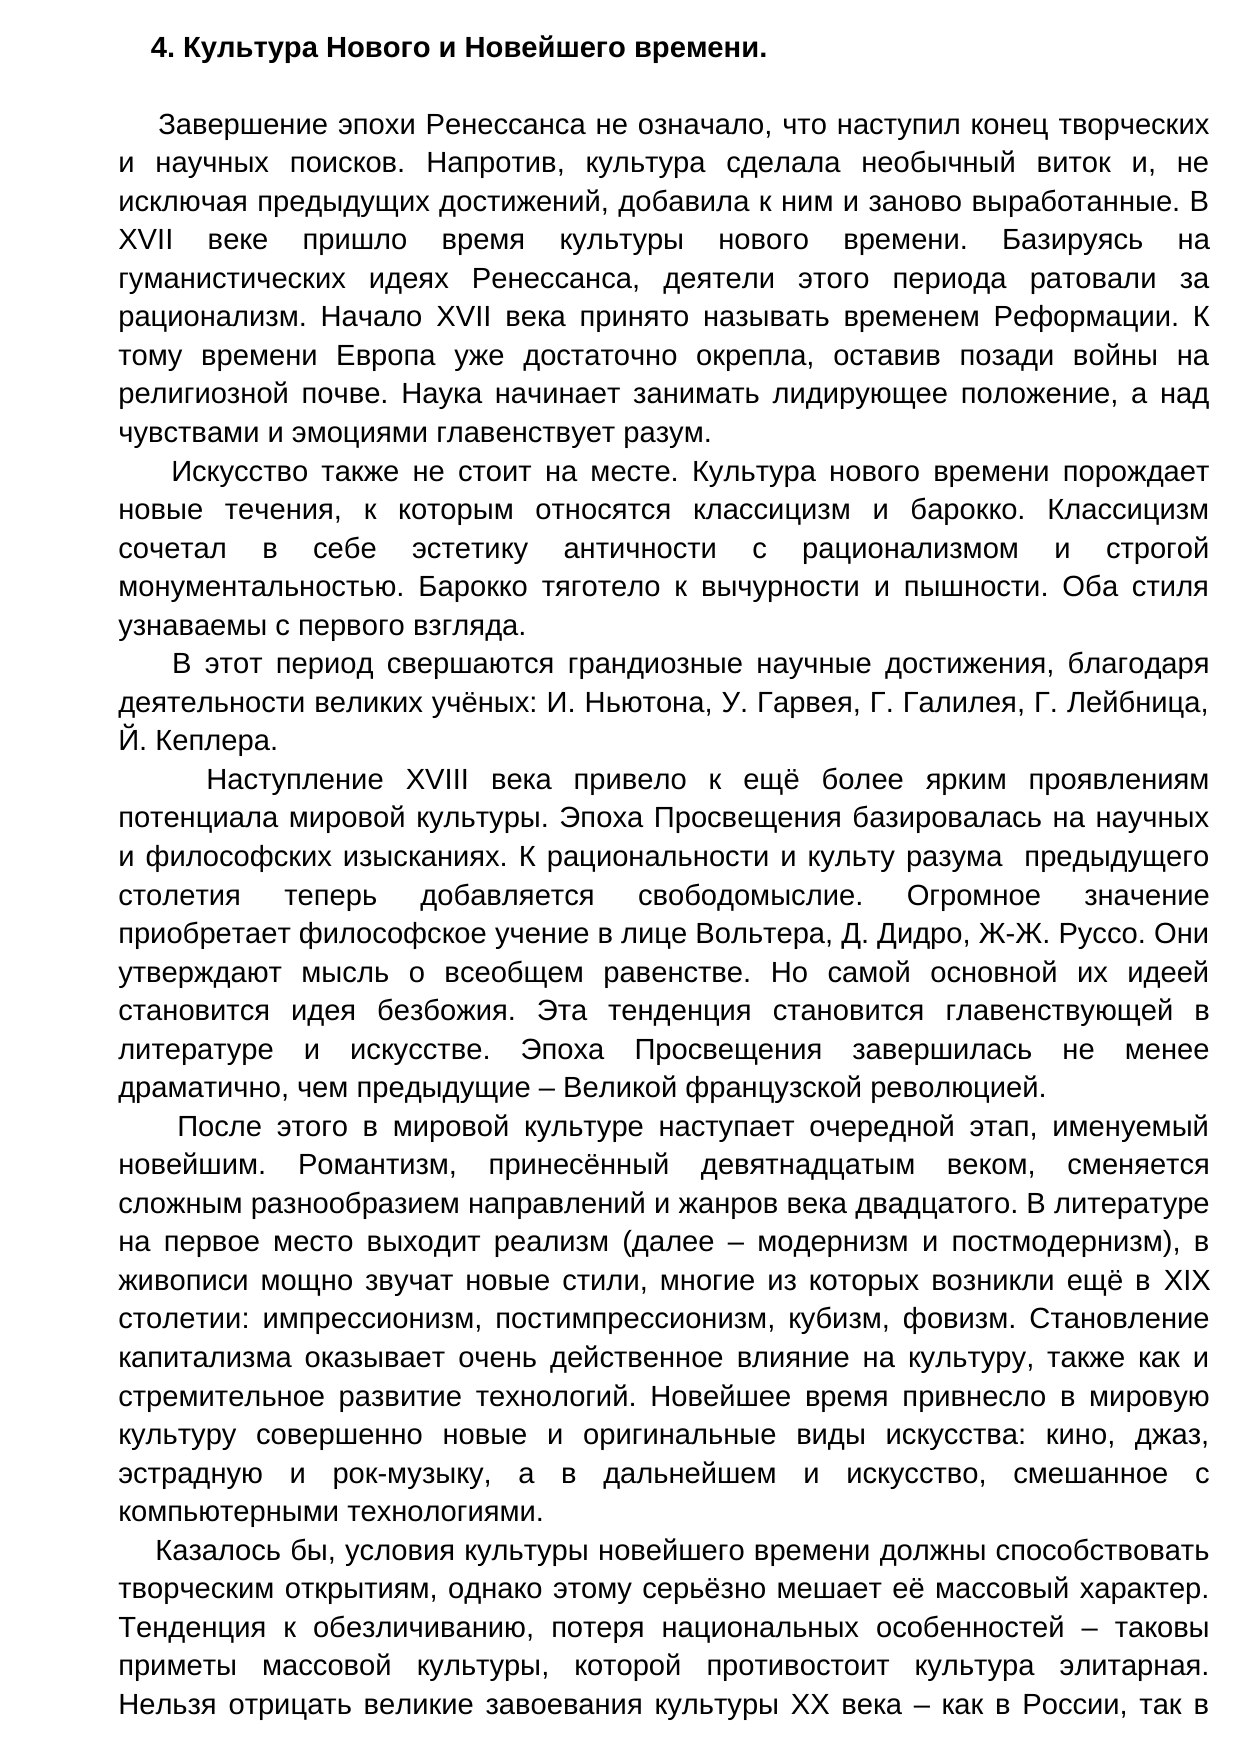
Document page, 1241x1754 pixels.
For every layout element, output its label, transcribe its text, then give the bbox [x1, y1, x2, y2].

text Наступление XVIII века привело к ещё более ярким проявлениям потенциала мировой культуры. Эпоха Просвещения базировалась на научных и философских изысканиях. К рациональности и культу разума предыдущего столетия теперь добавляется свободомыслие. Огромное значение приобретает философское учение в лице Вольтера, Д. Дидро, Ж-Ж. Руссо. Они утверждают мысль о всеобщем равенстве. Но самой основной их идеей становится идея безбожия. Эта тенденция становится главенствующей в литературе и искусстве. Эпоха Просвещения завершилась не менее драматично, чем предыдущие – Великой французской революцией. [118, 762, 1211, 1104]
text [118, 1533, 1211, 1720]
text В этот период свершаются грандиозные научные достижения, благодаря деятельности великих учёных: И. Ньютона, У. Гарвея, Г. Галилея, Г. Лейбница, Й. Кеплера. [118, 646, 1211, 757]
text Завершение эпохи Ренессанса не означало, что наступил конец творческих и научных поисков. Напротив, культура сделала необычный виток и, не исключая предыдущих достижений, добавила к ним и заново выработанные. В XVII веке пришло время культуры нового времени. Базируясь на гуманистических идеях Ренессанса, деятели этого периода ратовали за рационализм. Начало XVII века принято называть временем Реформации. К тому времени Европа уже достаточно окрепла, оставив позади войны на религиозной почве. Наука начинает занимать лидирующее положение, а над чувствами и эмоциями главенствует разум. [118, 107, 1211, 448]
text Искусство также не стоит на месте. Культура нового времени порождает новые течения, к которым относятся классицизм и барокко. Классицизм сочетал в себе эстетику античности с рационализмом и строгой монументальностью. Барокко тяготело к вычурности и пышности. Оба стиля узнаваемы с первого взгляда. [118, 453, 1211, 641]
text 4. Культура Нового и Новейшего времени. [118, 29, 1211, 63]
text После этого в мировой культуре наступает очередной этап, именуемый новейшим. Романтизм, принесённый девятнадцатым веком, сменяется сложным разнообразием направлений и жанров века двадцатого. В литературе на первое место выходит реализм (далее – модернизм и постмодернизм), в живописи мощно звучат новые стили, многие из которых возникли ещё в XIX столетии: импрессионизм, постимпрессионизм, кубизм, фовизм. Становление капитализма оказывает очень действенное влияние на культуру, также как и стремительное развитие технологий. Новейшее время привнесло в мировую культуру совершенно новые и оригинальные виды искусства: кино, джаз, эстрадную и рок-музыку, а в дальнейшем и искусство, смешанное с компьютерными технологиями. [118, 1109, 1211, 1528]
